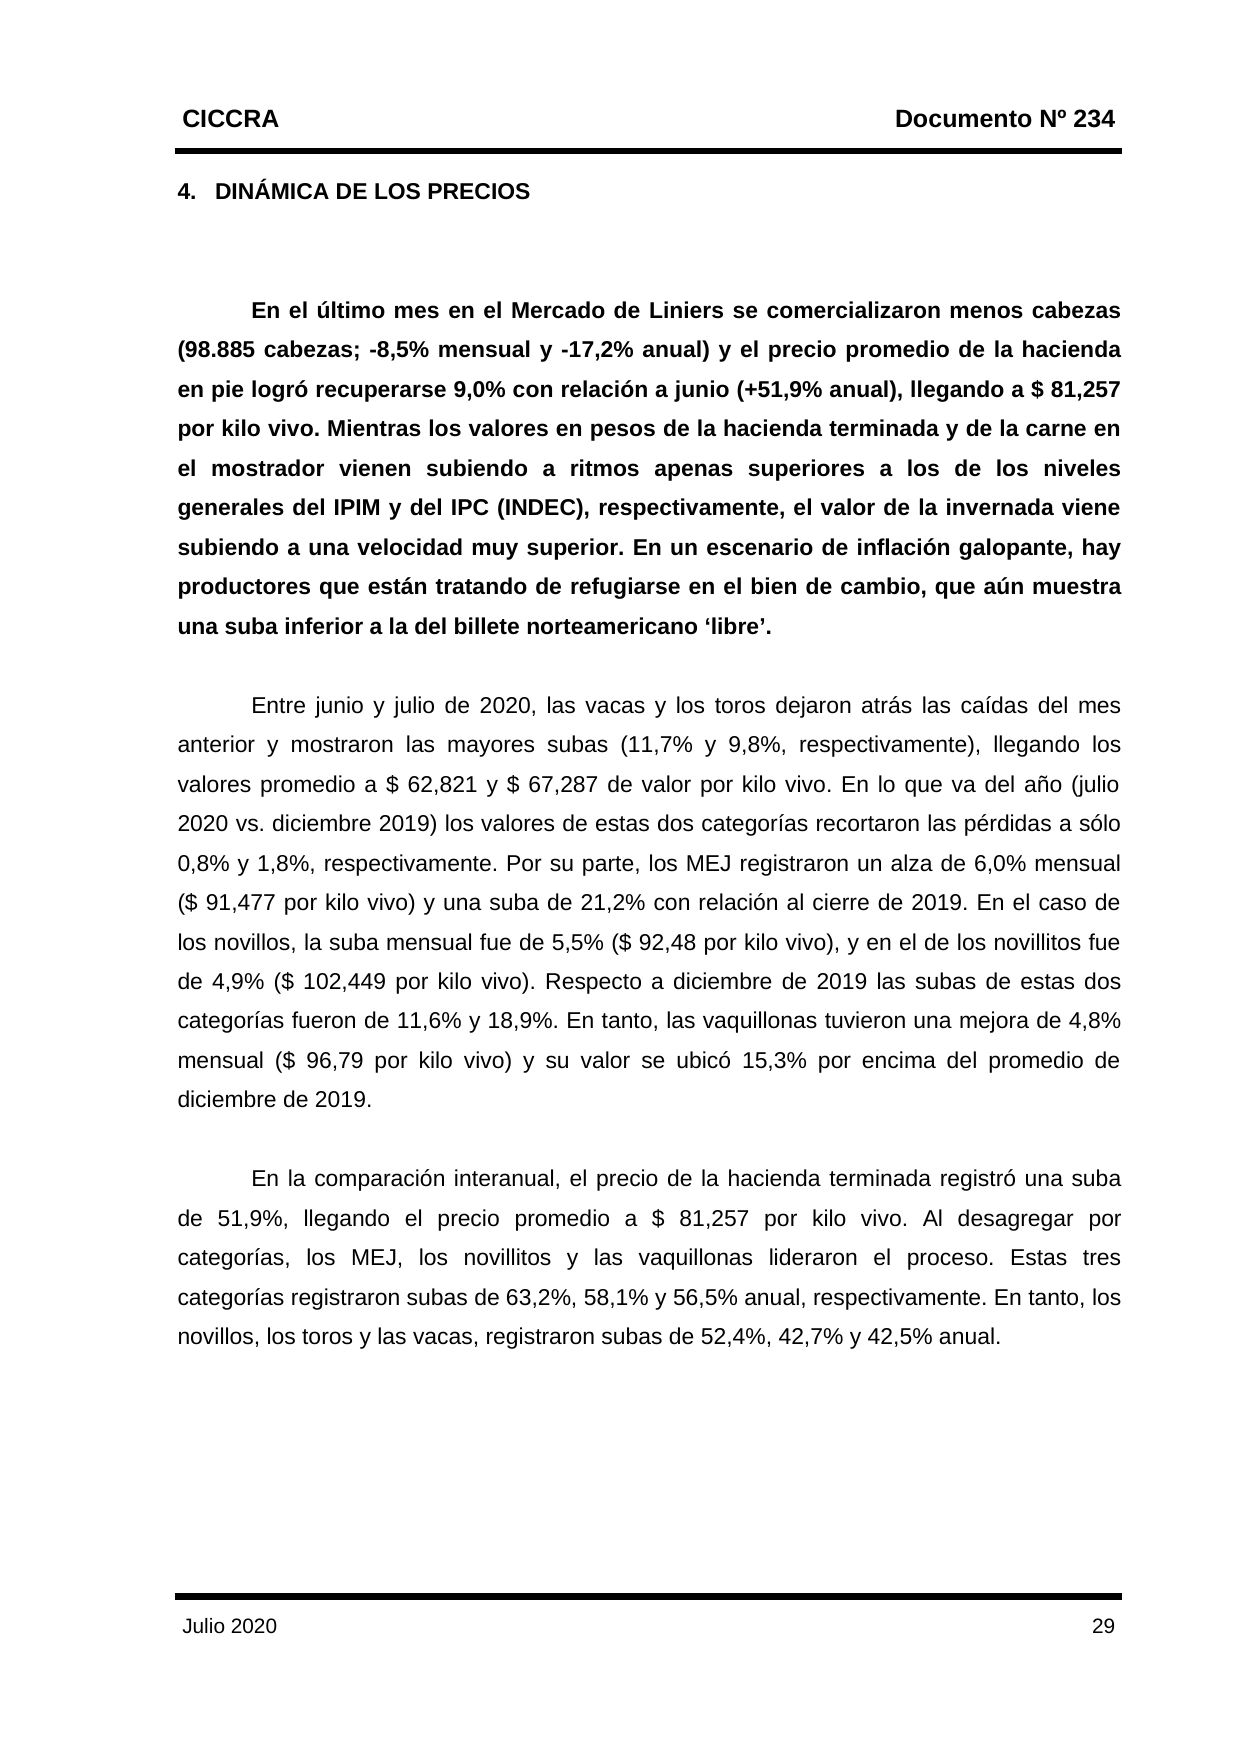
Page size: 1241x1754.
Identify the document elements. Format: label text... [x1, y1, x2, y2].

text En el último mes en el Mercado de Liniers se comercializaron menos cabezas (98.885 cabezas; -8,5% mensual y -17,2% anual) y el precio promedio de la hacienda en pie logró recuperarse 9,0% con relación a junio (+51,9% anual), llegando a $ 81,257 por kilo vivo. Mientras los valores en pesos de la hacienda terminada y de la carne en el mostrador vienen subiendo a ritmos apenas superiores a los de los niveles generales del IPIM y del IPC (INDEC), respectivamente, el valor de la invernada viene subiendo a una velocidad muy superior. En un escenario de inflación galopante, hay productores que están tratando de refugiarse en el bien de cambio, que aún muestra una suba inferior a la del billete norteamericano ‘libre’. [177, 297, 1122, 639]
list DINÁMICA DE LOS PRECIOS [177, 178, 1122, 205]
text Entre junio y julio de 2020, las vacas y los toros dejaron atrás las caídas del mes anterior y mostraron las mayores subas (11,7% y 9,8%, respectivamente), llegando los valores promedio a $ 62,821 y $ 67,287 de valor por kilo vivo. En lo que va del año (julio 2020 vs. diciembre 2019) los valores de estas dos categorías recortaron las pérdidas a sólo 0,8% y 1,8%, respectivamente. Por su parte, los MEJ registraron un alza de 6,0% mensual ($ 91,477 por kilo vivo) y una suba de 21,2% con relación al cierre de 2019. En el caso de los novillos, la suba mensual fue de 5,5% ($ 92,48 por kilo vivo), y en el de los novillitos fue de 4,9% ($ 102,449 por kilo vivo). Respecto a diciembre de 2019 las subas de estas dos categorías fueron de 11,6% y 18,9%. En tanto, las vaquillonas tuvieron una mejora de 4,8% mensual ($ 96,79 por kilo vivo) y su valor se ubicó 15,3% por encima del promedio de diciembre de 2019. [177, 692, 1122, 1113]
text En la comparación interanual, el precio de la hacienda terminada registró una suba de 51,9%, llegando el precio promedio a $ 81,257 por kilo vivo. Al desagregar por categorías, los MEJ, los novillitos y las vaquillonas lideraron el proceso. Estas tres categorías registraron subas de 63,2%, 58,1% y 56,5% anual, respectivamente. En tanto, los novillos, los toros y las vacas, registraron subas de 52,4%, 42,7% y 42,5% anual. [177, 1165, 1122, 1350]
